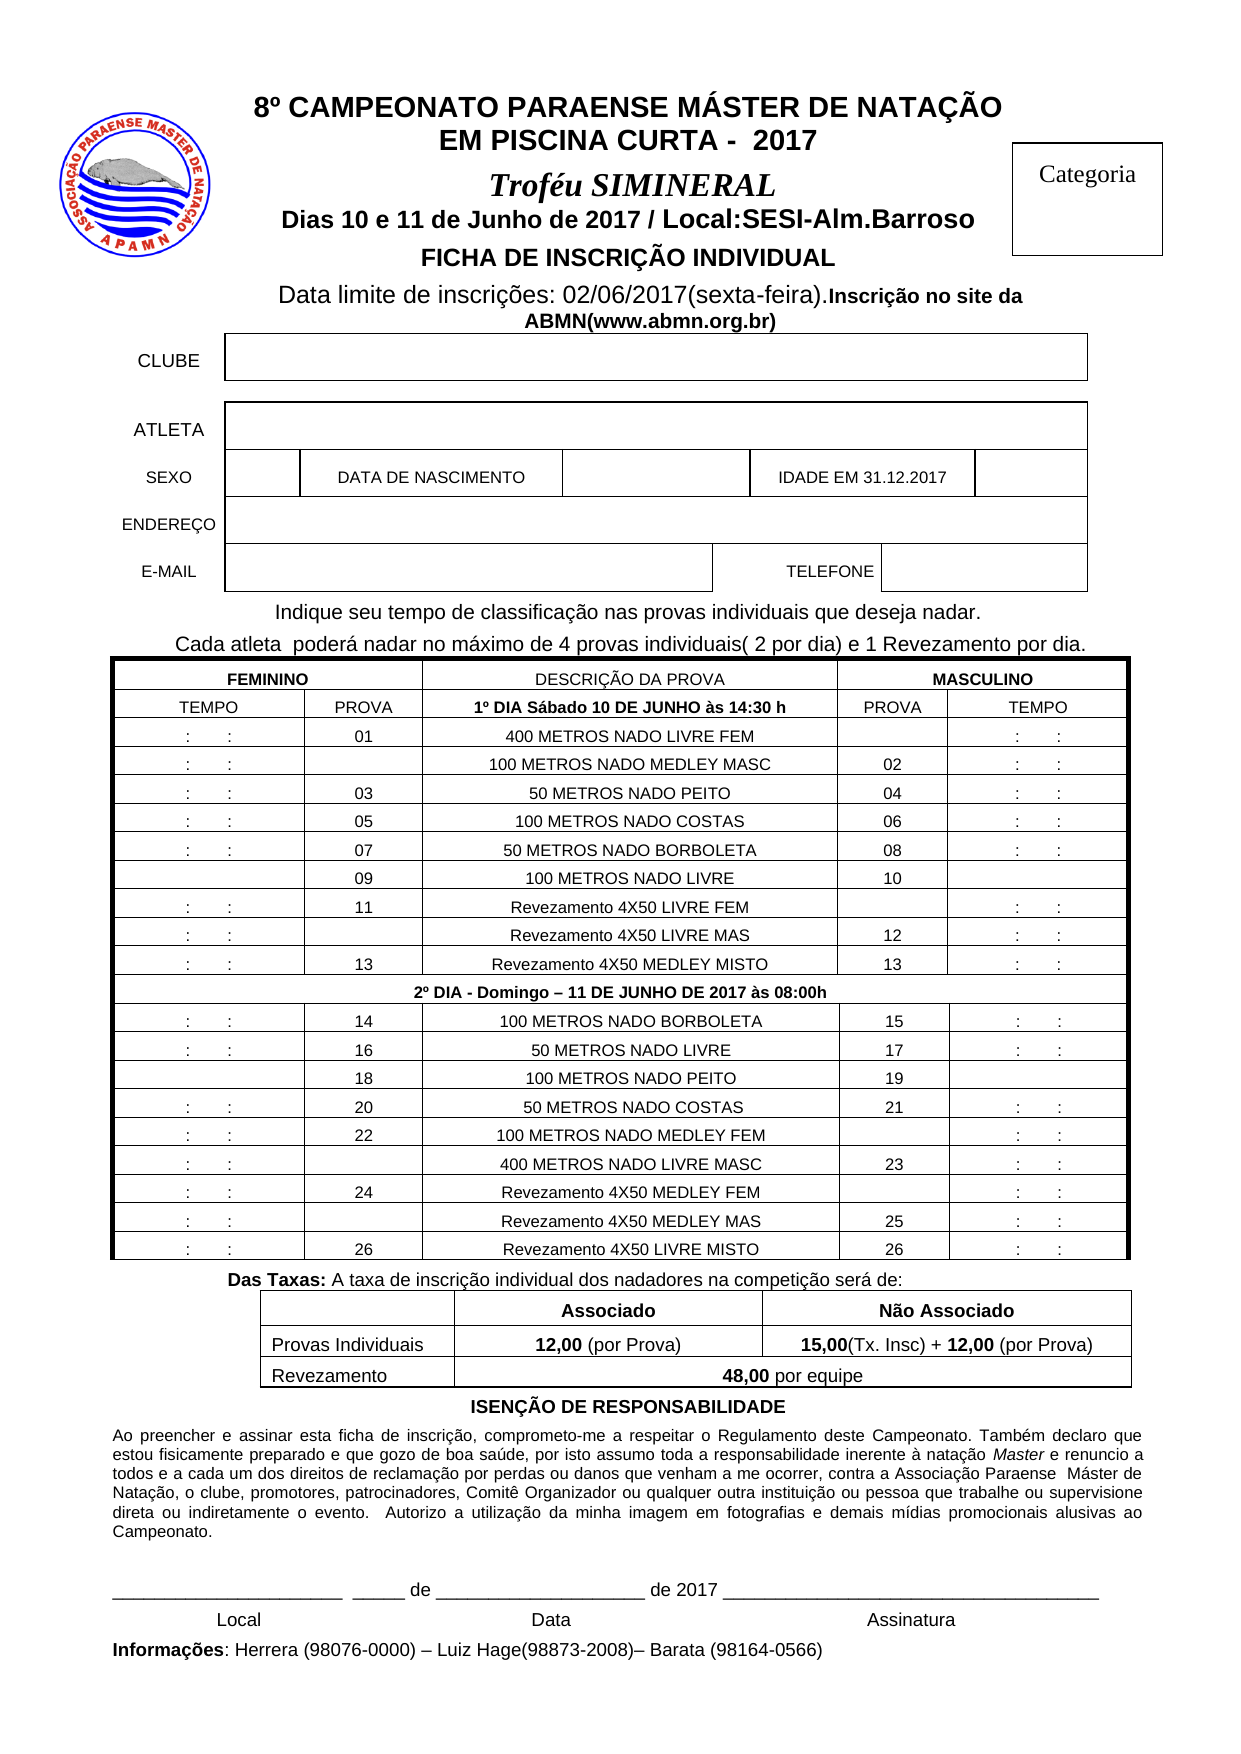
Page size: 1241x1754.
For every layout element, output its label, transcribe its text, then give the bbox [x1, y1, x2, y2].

table_cell DATA DE NASCIMENTO [301, 450, 562, 496]
table_cell 50 METROS NADO COSTAS [423, 1089, 839, 1117]
table_cell 400 METROS NADO LIVRE FEM [423, 718, 837, 746]
table_cell : : [115, 804, 304, 831]
picture [50, 104, 219, 264]
text ISENÇÃO DE RESPONSABILIDADE [112, 1396, 1144, 1417]
table_cell 11 [305, 889, 422, 917]
table_cell 2º DIA - Domingo – 11 DE JUNHO DE 2017 às 08:00h [115, 975, 1126, 1002]
table_cell : : [950, 1032, 1126, 1059]
table_cell 08 [838, 832, 947, 860]
text Indique seu tempo de classificação nas provas individuais que deseja nadar. [112, 600, 1144, 624]
table_cell 20 [305, 1089, 422, 1117]
table_cell ENDEREÇO [113, 496, 224, 543]
table_cell 02 [838, 747, 947, 774]
table_cell 16 [305, 1032, 422, 1059]
table_cell 25 [840, 1203, 949, 1231]
table_cell NADO BORBOLETA [423, 1004, 839, 1031]
text Informações: Herrera (98076-0000) – Luiz Hage(98873-2008)– Barata (98164-0566) [112, 1639, 1144, 1660]
table_cell [976, 450, 1087, 496]
table_cell [840, 1175, 949, 1202]
table_cell : : [948, 775, 1126, 803]
table_cell Provas Individuais [261, 1326, 454, 1356]
table_cell IDADE EM 31.12.2017 [751, 450, 974, 496]
table_cell : : [948, 747, 1126, 774]
table_cell 18 [305, 1061, 422, 1088]
table_header [261, 1291, 454, 1324]
table_cell 24 [305, 1175, 422, 1202]
table_header [226, 334, 1087, 380]
table_cell [840, 1118, 949, 1145]
table_cell 01 [305, 718, 422, 746]
text Ao preencher e assinar esta ficha de inscrição, comprometo-me a respeitar o Regulamento deste Campeonato. Também declaro que estou fisicamente preparado e que gozo de boa saúde, por isto assumo toda a responsabilidade inerente à natação Master e renuncio a todos e a cada um dos direitos de reclamação por perdas ou danos que venham a me ocorrer, contra a Associação Paraense Máster de Natação, o clube, promotores, patrocinadores, Comitê Organizador ou qualquer outra instituição ou pessoa que trabalhe ou supervisione direta ou indiretamente o evento. Autorizo a utilização da minha imagem em fotografias e demais mídias promocionais alusivas ao Campeonato. [112, 1426, 1144, 1541]
table_cell 14 [305, 1004, 422, 1031]
table_cell : : [115, 946, 304, 974]
table_cell : : [950, 1146, 1126, 1174]
table_cell : : [950, 1232, 1126, 1259]
table_cell [305, 918, 422, 945]
table_cell : : [948, 832, 1126, 860]
text Troféu SIMINERAL [219, 165, 1012, 203]
table_cell [226, 544, 712, 591]
table_header Associado [455, 1291, 762, 1324]
table_cell : : [950, 1175, 1126, 1202]
table_cell 50 METROS NADO BORBOLETA [423, 832, 837, 860]
table_cell [305, 747, 422, 774]
table_cell [882, 544, 1087, 591]
subtitle 8º CAMPEONATO PARAENSE MÁSTER DE NATAÇÃO EM PISCINA CURTA - 2017 [112, 90, 1144, 157]
table_cell 15 [840, 1004, 949, 1031]
table_cell Revezamento 4X50 LIVRE MISTO [423, 1232, 839, 1259]
table_header [226, 403, 1087, 449]
table_cell 26 [840, 1232, 949, 1259]
table_cell 04 [838, 775, 947, 803]
table_cell : : [948, 946, 1126, 974]
table_cell [115, 861, 304, 888]
table_cell : : [948, 918, 1126, 945]
table_cell : : [115, 832, 304, 860]
table_cell 07 [305, 832, 422, 860]
table_cell Revezamento 4X50 MEDLEY MISTO [423, 946, 837, 974]
table_header ATLETA [113, 401, 224, 449]
table_cell 23 [840, 1146, 949, 1174]
table_cell : : [948, 889, 1126, 917]
table_cell 50 METROS NADO LIVRE [423, 1032, 839, 1059]
table_cell Revezamento 4X50 MEDLEY FEM [423, 1175, 839, 1202]
table_cell : : [950, 1203, 1126, 1231]
text Das Taxas: A taxa de inscrição individual dos nadadores na competição será de: [112, 1269, 1144, 1290]
table_header Não Associado [763, 1291, 1131, 1324]
subtitle Dias 10 e 11 de Junho de 2017 / Local:SESI-Alm.Barroso [219, 203, 1012, 235]
table_cell [226, 450, 299, 496]
table_cell [838, 889, 947, 917]
table_cell : : [115, 1146, 304, 1174]
table_cell 21 [840, 1089, 949, 1117]
table_cell 100 METROS NADO COSTAS [423, 804, 837, 831]
table_header FEMININO [115, 661, 422, 689]
table_cell 1º DIA Sábado 10 DE JUNHO às 14:30 h [423, 690, 837, 717]
table_cell 48,00 por equipe [455, 1357, 1131, 1386]
table_cell : : [950, 1118, 1126, 1145]
table_cell [948, 861, 1126, 888]
table_cell 400 METROS NADO LIVRE MASC [423, 1146, 839, 1174]
table_cell 15,00(Tx. Insc) + 12,00 (por Prova) [763, 1326, 1131, 1356]
table_cell 10 [838, 861, 947, 888]
table_cell : : [115, 1089, 304, 1117]
table_header CLUBE [113, 333, 224, 380]
text Local Data Assinatura [112, 1609, 1144, 1630]
table_cell TEMPO [948, 690, 1126, 717]
table_cell PROVA [838, 690, 947, 717]
table_cell Revezamento 4X50 LIVRE MAS [423, 918, 837, 945]
table_cell NADO PEITO [423, 775, 837, 803]
table_cell 100 METROS NADO LIVRE [423, 861, 837, 888]
table_cell : : [115, 918, 304, 945]
text FICHA DE INSCRIÇÃO INDIVIDUAL [112, 243, 1144, 272]
table_cell : : [115, 1004, 304, 1031]
table_cell [305, 1146, 422, 1174]
table_cell 100 METROS NADO MEDLEY FEM [423, 1118, 839, 1145]
table_cell 22 [305, 1118, 422, 1145]
table_cell [226, 497, 1087, 543]
table_cell 12 [838, 918, 947, 945]
table_cell Revezamento 4X50 LIVRE FEM [423, 889, 837, 917]
table_header MASCULINO [838, 661, 1126, 689]
table_cell TEMPO [115, 690, 304, 717]
table_cell : : [115, 889, 304, 917]
table_cell : : [115, 1032, 304, 1059]
table_cell : : [950, 1004, 1126, 1031]
table_cell 17 [840, 1032, 949, 1059]
table_cell : : [115, 1232, 304, 1259]
table_cell 03 [305, 775, 422, 803]
table_cell 09 [305, 861, 422, 888]
table_cell : : [948, 804, 1126, 831]
table_cell 100 METROS NADO MEDLEY MASC [423, 747, 837, 774]
table_cell Revezamento [261, 1357, 454, 1386]
table_cell : : [115, 775, 304, 803]
table_cell : : [948, 718, 1126, 746]
text ______________________ _____ de ____________________ de 2017 ____________________________________ [112, 1579, 1144, 1601]
table_cell Revezamento 4X50 MEDLEY MAS [423, 1203, 839, 1231]
table_cell [563, 450, 749, 496]
table_cell TELEFONE [713, 544, 881, 591]
text Data limite de inscrições: 02/06/2017(sexta-feira).Inscrição no site da ABMN(www.abmn.org.br) [157, 280, 1144, 333]
table_cell 100 METROS NADO PEITO [423, 1061, 839, 1088]
table_cell 05 [305, 804, 422, 831]
table_cell 13 [838, 946, 947, 974]
table_cell [950, 1061, 1126, 1088]
table_cell 26 [305, 1232, 422, 1259]
table_cell 12,00 (por Prova) [455, 1326, 762, 1356]
table_cell : : [950, 1089, 1126, 1117]
table_cell [115, 1061, 304, 1088]
table_cell PROVA [305, 690, 422, 717]
table_cell : : [115, 718, 304, 746]
table_cell 06 [838, 804, 947, 831]
table_cell 19 [840, 1061, 949, 1088]
table_cell : : [115, 1175, 304, 1202]
table_cell 13 [305, 946, 422, 974]
table_cell : : [115, 747, 304, 774]
table_cell E-MAIL [113, 543, 224, 591]
table_cell SEXO [113, 449, 224, 496]
text Cada atleta poderá nadar no máximo de 4 provas individuais( 2 por dia) e 1 Revezamento por dia. [112, 632, 1144, 656]
table_cell [838, 718, 947, 746]
table_cell [305, 1203, 422, 1231]
table_cell : : [115, 1118, 304, 1145]
table_cell : : [115, 1203, 304, 1231]
table_header DESCRIÇÃO DA PROVA [423, 661, 837, 689]
